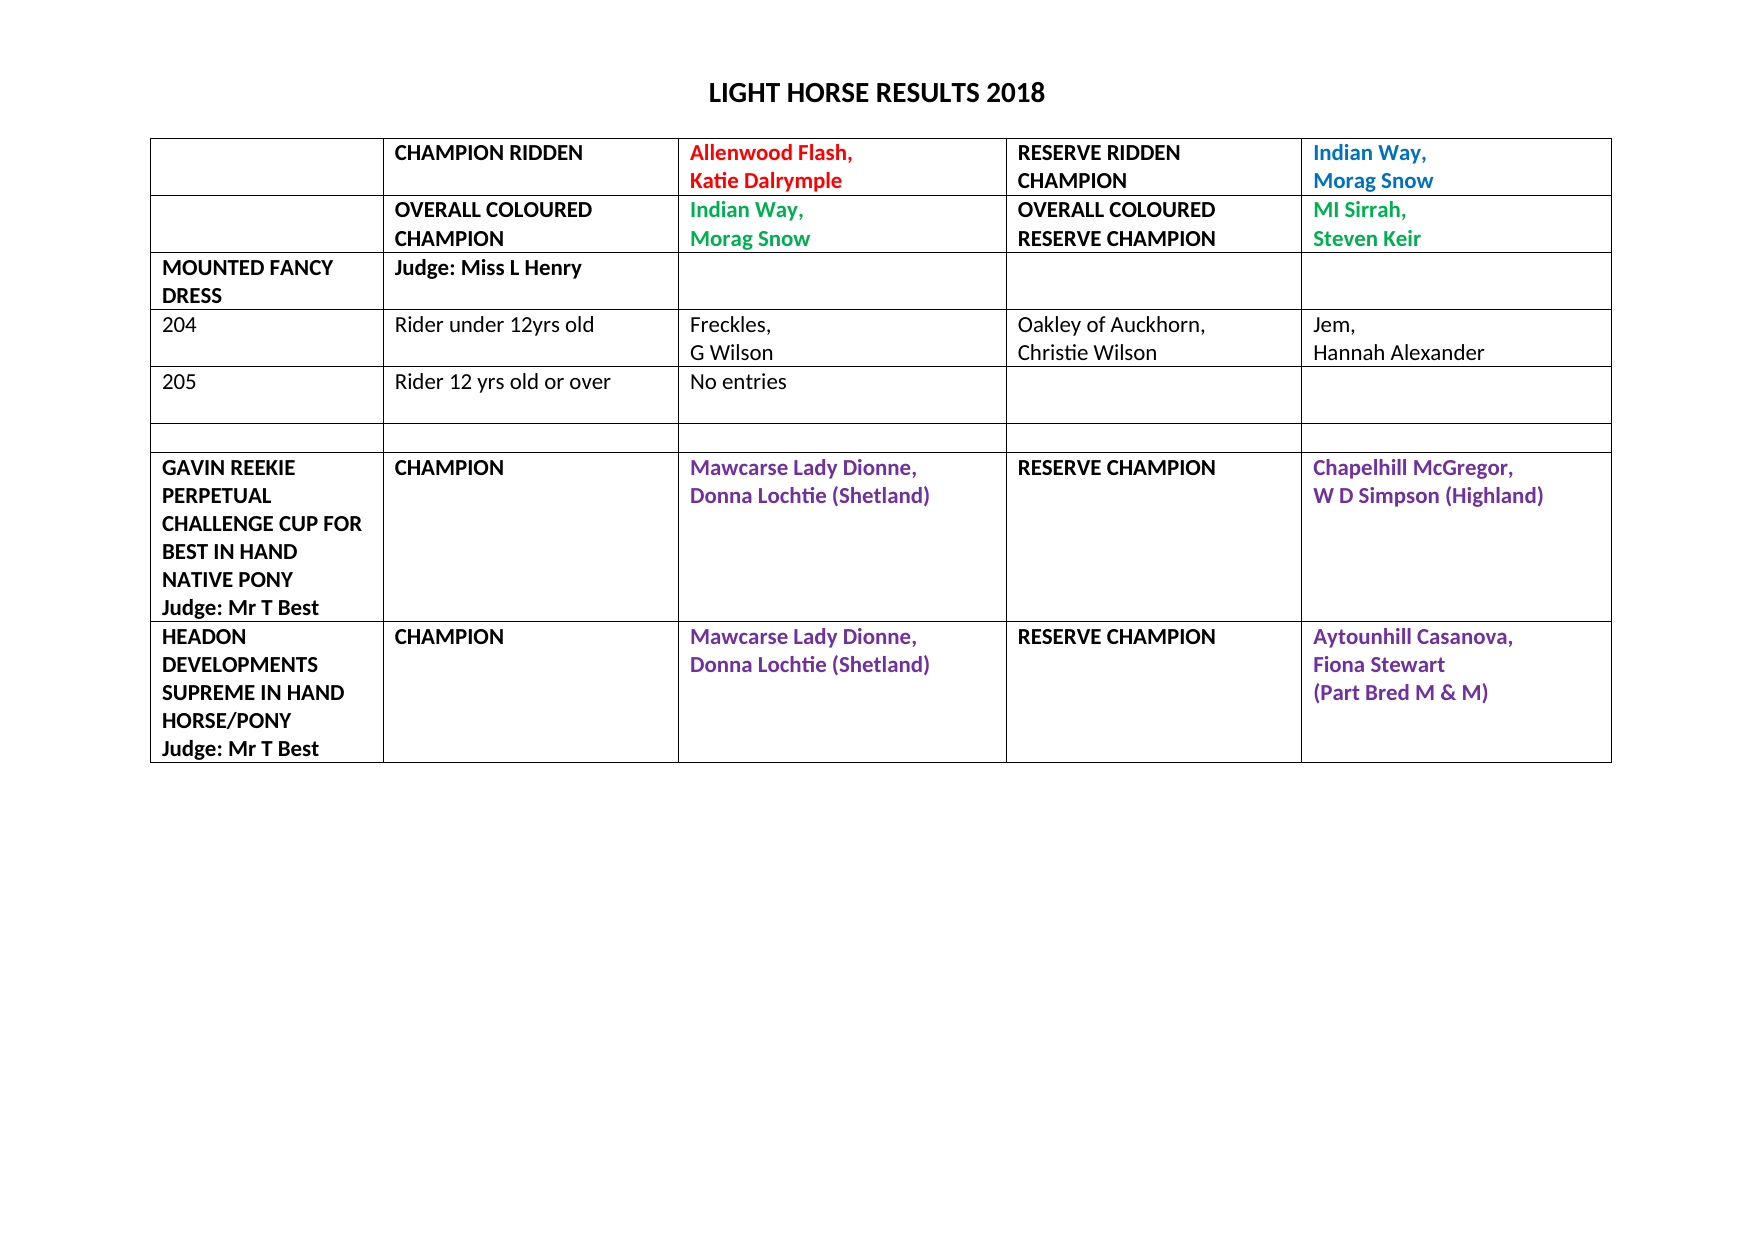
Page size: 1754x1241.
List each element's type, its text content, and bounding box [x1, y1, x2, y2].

table_cell [384, 424, 678, 452]
table_cell 205 [151, 367, 383, 423]
table_cell [151, 139, 383, 194]
table_cell [1007, 424, 1301, 452]
table_cell 204 [151, 310, 383, 366]
table_cell Freckles, G Wilson [679, 310, 1006, 366]
table_cell No entries [679, 367, 1006, 423]
table_cell Indian Way, Morag Snow [1302, 139, 1611, 194]
table_cell CHAMPION RIDDEN [384, 139, 678, 194]
table_cell Mawcarse Lady Dionne, Donna Lochtie (Shetland) [679, 622, 1006, 762]
table_cell Rider under 12yrs old [384, 310, 678, 366]
table_cell [151, 424, 383, 452]
table_cell OVERALL COLOURED CHAMPION [384, 196, 678, 252]
table_cell [151, 196, 383, 252]
table_cell Allenwood Flash, Katie Dalrymple [679, 139, 1006, 194]
table_cell MOUNTED FANCY DRESS [151, 253, 383, 309]
table_cell Oakley of Auckhorn, Christie Wilson [1007, 310, 1301, 366]
table_cell GAVIN REEKIE PERPETUAL CHALLENGE CUP FOR BEST IN HAND NATIVE PONY Judge: Mr T Best [151, 453, 383, 621]
table_cell RESERVE RIDDEN CHAMPION [1007, 139, 1301, 194]
table_cell Aytounhill Casanova, Fiona Stewart (Part Bred M & M) [1302, 622, 1611, 762]
table_cell RESERVE CHAMPION [1007, 622, 1301, 762]
table_cell [679, 253, 1006, 309]
table_cell MI Sirrah, Steven Keir [1302, 196, 1611, 252]
table_cell Jem, Hannah Alexander [1302, 310, 1611, 366]
table_cell [1302, 367, 1611, 423]
table_cell Judge: Miss L Henry [384, 253, 678, 309]
table_cell Rider 12 yrs old or over [384, 367, 678, 423]
table_cell [679, 424, 1006, 452]
table_cell [1007, 367, 1301, 423]
table_cell CHAMPION [384, 622, 678, 762]
table_cell Indian Way, Morag Snow [679, 196, 1006, 252]
table_cell RESERVE CHAMPION [1007, 453, 1301, 621]
table_cell [1007, 253, 1301, 309]
table_cell Mawcarse Lady Dionne, Donna Lochtie (Shetland) [679, 453, 1006, 621]
table_cell OVERALL COLOURED RESERVE CHAMPION [1007, 196, 1301, 252]
table_cell [1302, 253, 1611, 309]
table_cell [1302, 424, 1611, 452]
table_cell CHAMPION [384, 453, 678, 621]
table_cell Chapelhill McGregor, W D Simpson (Highland) [1302, 453, 1611, 621]
table_cell HEADON DEVELOPMENTS SUPREME IN HAND HORSE/PONY Judge: Mr T Best [151, 622, 383, 762]
